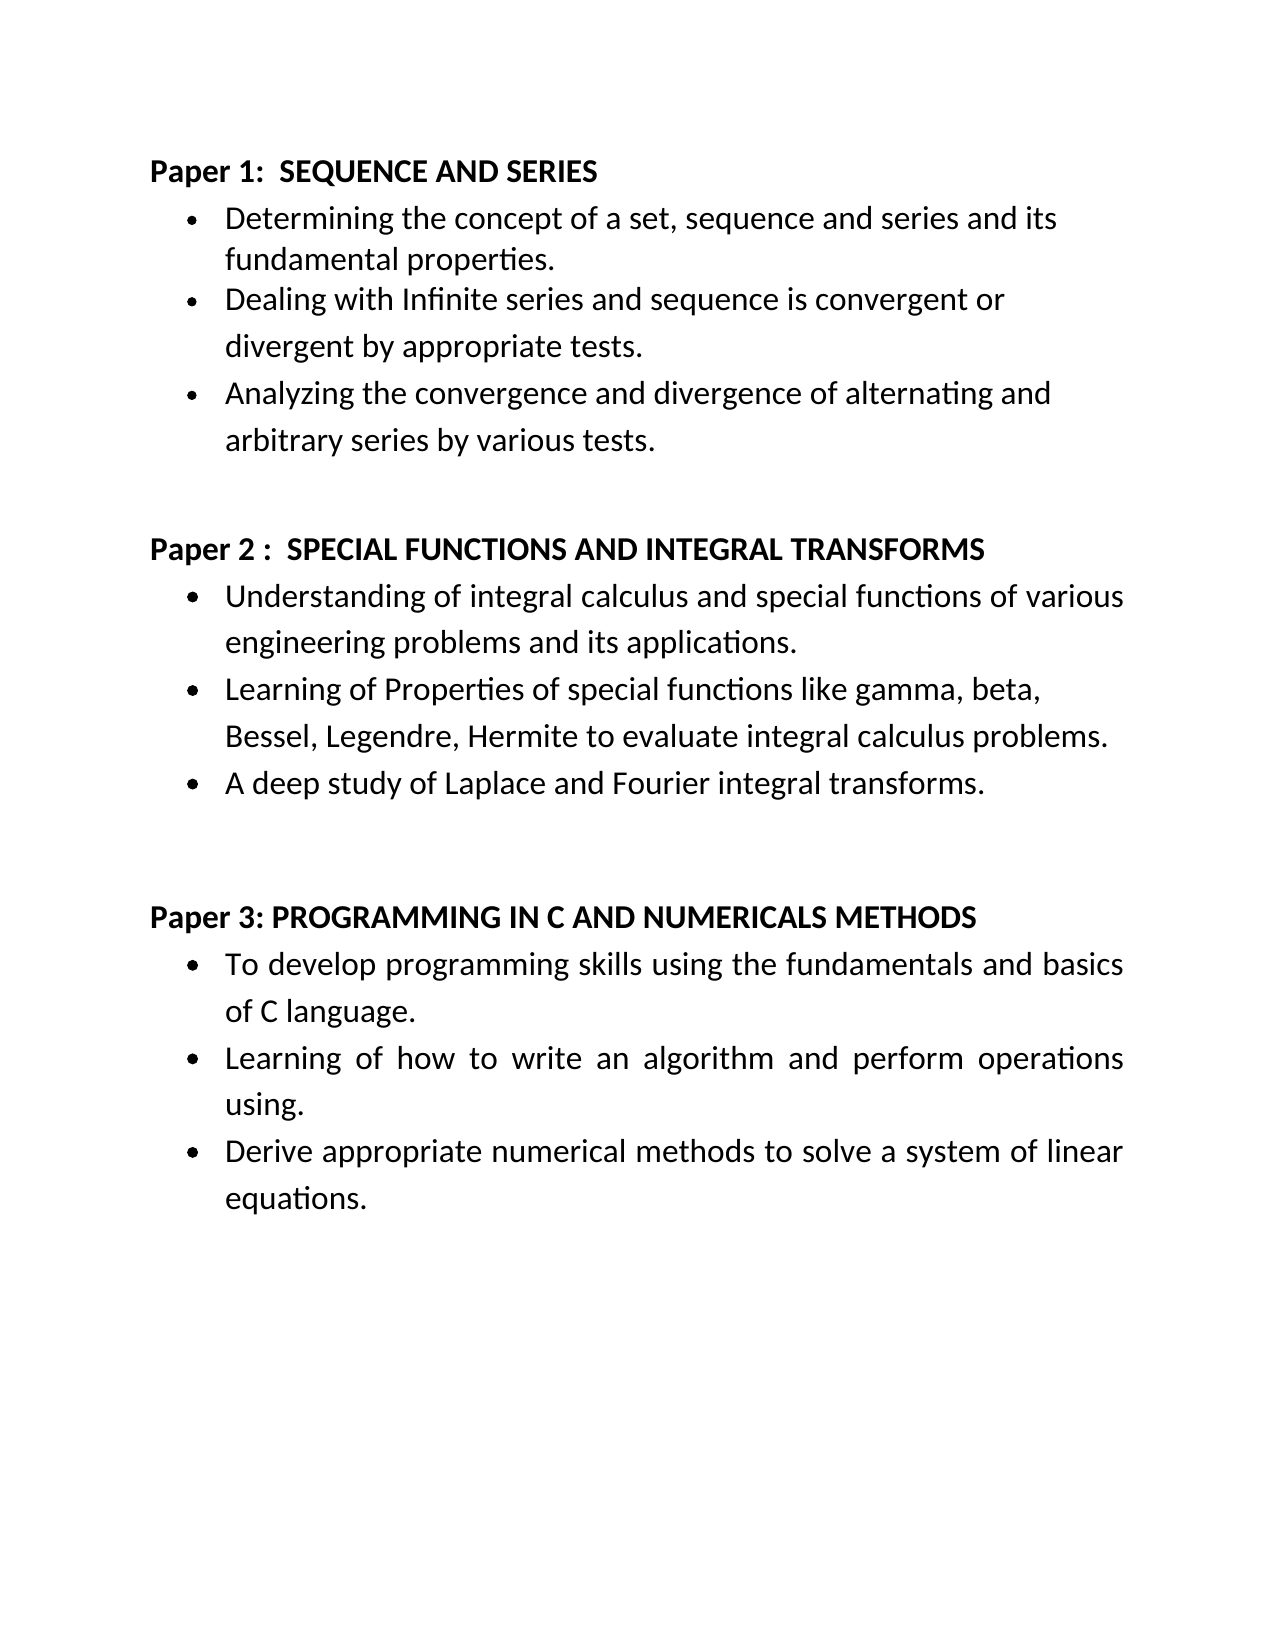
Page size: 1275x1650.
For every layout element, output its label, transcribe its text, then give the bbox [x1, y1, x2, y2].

list Dealing with Infinite series and sequence is convergent or divergent by appropriate tests. [187, 278, 1125, 366]
list Determining the concept of a set, sequence and series and its fundamental properties. [187, 197, 1125, 278]
list Analyzing the convergence and divergence of alternating and arbitrary series by various tests. [187, 372, 1125, 459]
list Learning of Properties of special functions like gamma, beta, Bessel, Legendre, Hermite to evaluate integral calculus problems. [187, 668, 1125, 756]
text Paper 2 : SPECIAL FUNCTIONS AND INTEGRAL TRANSFORMS [150, 528, 1125, 569]
list A deep study of Laplace and Fourier integral transforms. [187, 762, 1125, 803]
text Paper 3: PROGRAMMING IN C AND NUMERICALS METHODS [150, 896, 1125, 937]
text Paper 1: SEQUENCE AND SERIES [150, 150, 1125, 191]
list Learning of how to write an algorithm and perform operations using. [187, 1037, 1125, 1124]
list Understanding of integral calculus and special functions of various engineering problems and its applications. [187, 575, 1125, 662]
list To develop programming skills using the fundamentals and basics of C language. [187, 943, 1125, 1031]
list Derive appropriate numerical methods to solve a system of linear equations. [187, 1130, 1125, 1218]
